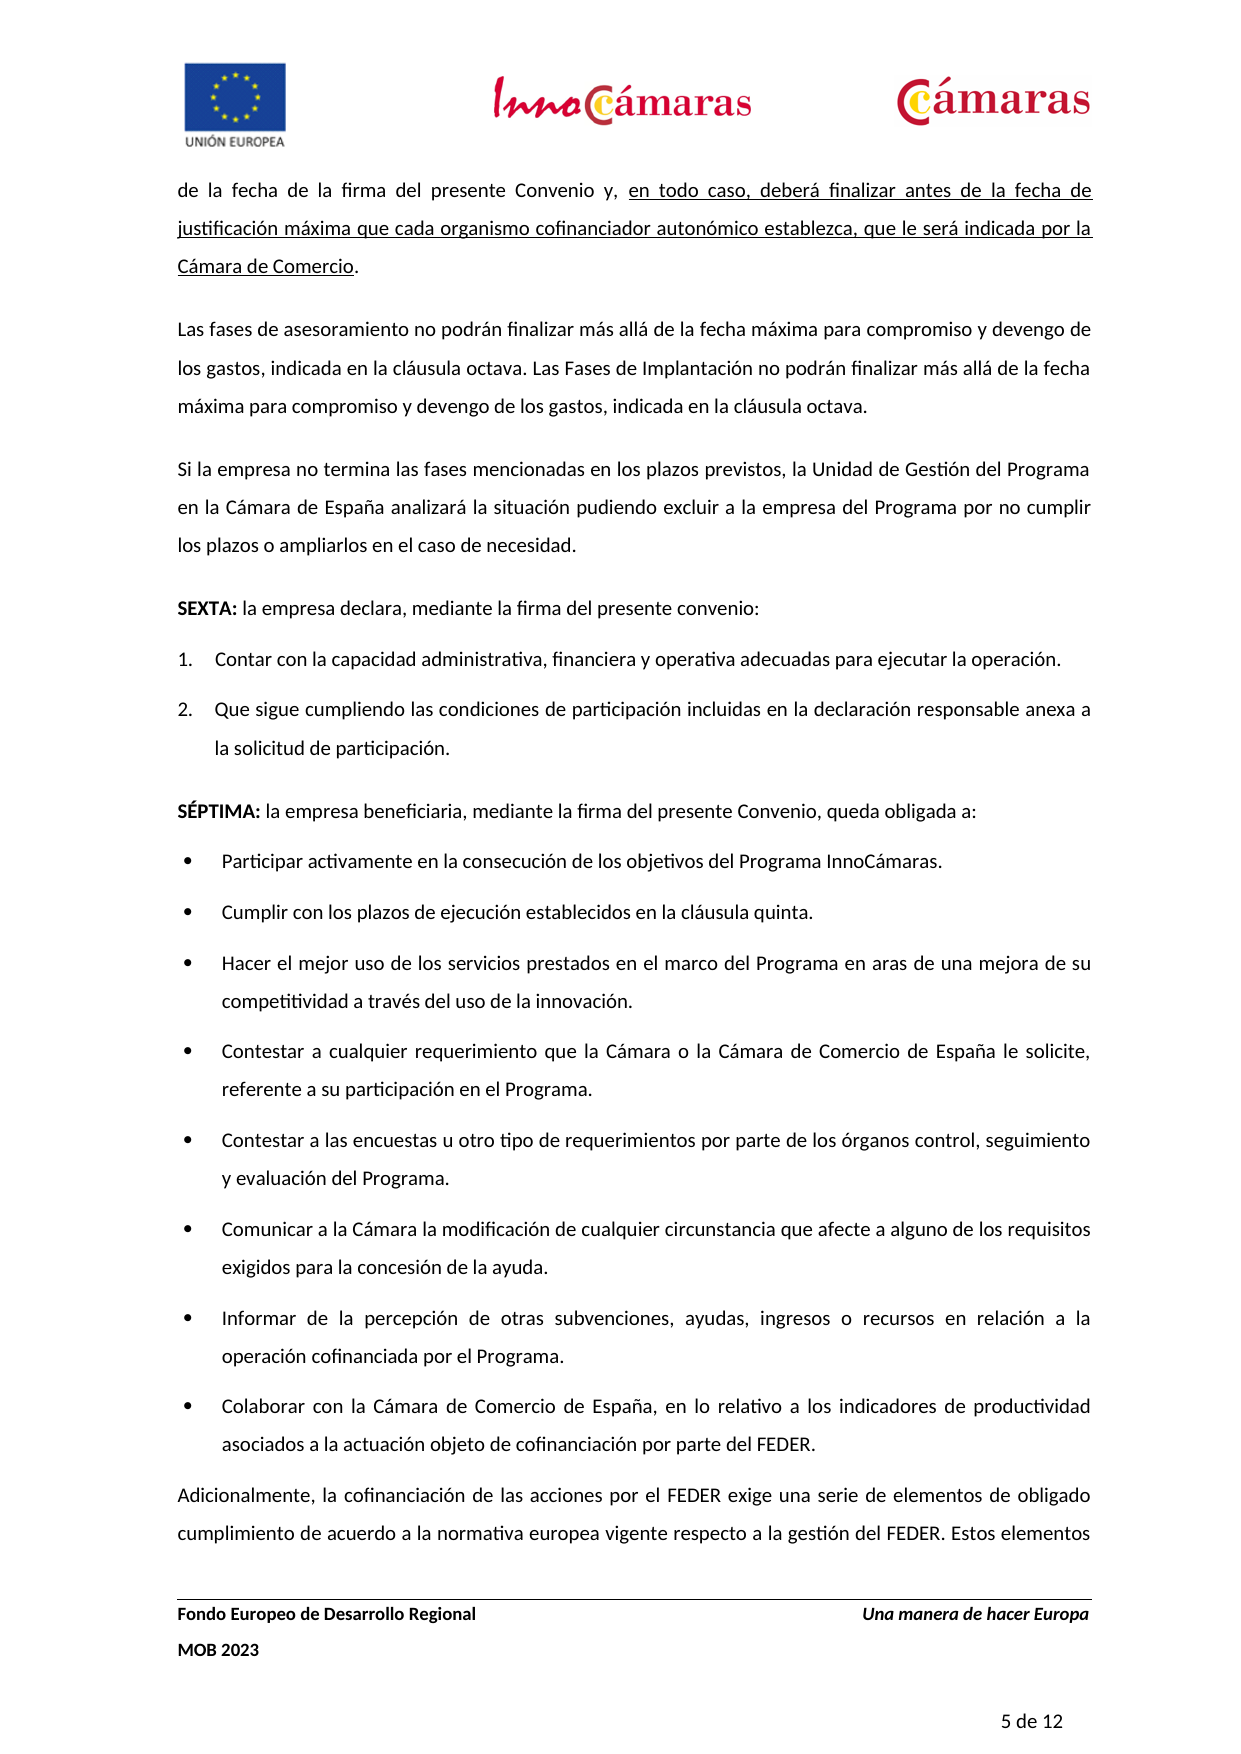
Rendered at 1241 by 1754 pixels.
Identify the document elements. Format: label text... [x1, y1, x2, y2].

list Comunicar a la Cámara la modificación de cualquier circunstancia que afecte a alguno de los requisitos exigidos para la concesión de la ayuda. [184, 1216, 1092, 1279]
list Participar activamente en la consecución de los objetivos del Programa InnoCámaras. [184, 848, 1092, 874]
text Las fases de asesoramiento no podrán finalizar más allá de la fecha máxima para compromiso y devengo de los gastos, indicada en la cláusula octava. Las Fases de Implantación no podrán finalizar más allá de la fecha máxima para compromiso y devengo de los gastos, indicada en la cláusula octava. [177, 317, 1092, 418]
list Contar con la capacidad administrativa, financiera y operativa adecuadas para ejecutar la operación. [177, 646, 1092, 671]
list Que sigue cumpliendo las condiciones de participación incluidas en la declaración responsable anexa a la solicitud de participación. [177, 697, 1092, 760]
text Si la empresa no termina las fases mencionadas en los plazos previstos, la Unidad de Gestión del Programa en la Cámara de España analizará la situación pudiendo excluir a la empresa del Programa por no cumplir los plazos o ampliarlos en el caso de necesidad. [177, 456, 1092, 558]
list Colaborar con la Cámara de Comercio de España, en lo relativo a los indicadores de productividad asociados a la actuación objeto de cofinanciación por parte del FEDER. [184, 1393, 1092, 1457]
list Informar de la percepción de otras subvenciones, ayudas, ingresos o recursos en relación a la operación cofinanciada por el Programa. [184, 1305, 1092, 1368]
text SÉPTIMA: la empresa beneficiaria, mediante la firma del presente Convenio, queda obligada a: [177, 798, 1092, 823]
list Contestar a cualquier requerimiento que la Cámara o la Cámara de Comercio de España le solicite, referente a su participación en el Programa. [184, 1038, 1092, 1102]
picture [177, 56, 1093, 150]
list Cumplir con los plazos de ejecución establecidos en la cláusula quinta. [184, 899, 1092, 924]
list Hacer el mejor uso de los servicios prestados en el marco del Programa en aras de una mejora de su competitividad a través del uso de la innovación. [184, 950, 1092, 1013]
text SEXTA: la empresa declara, mediante la firma del presente convenio: [177, 595, 1092, 621]
list Contestar a las encuestas u otro tipo de requerimientos por parte de los órganos control, seguimiento y evaluación del Programa. [184, 1127, 1092, 1191]
